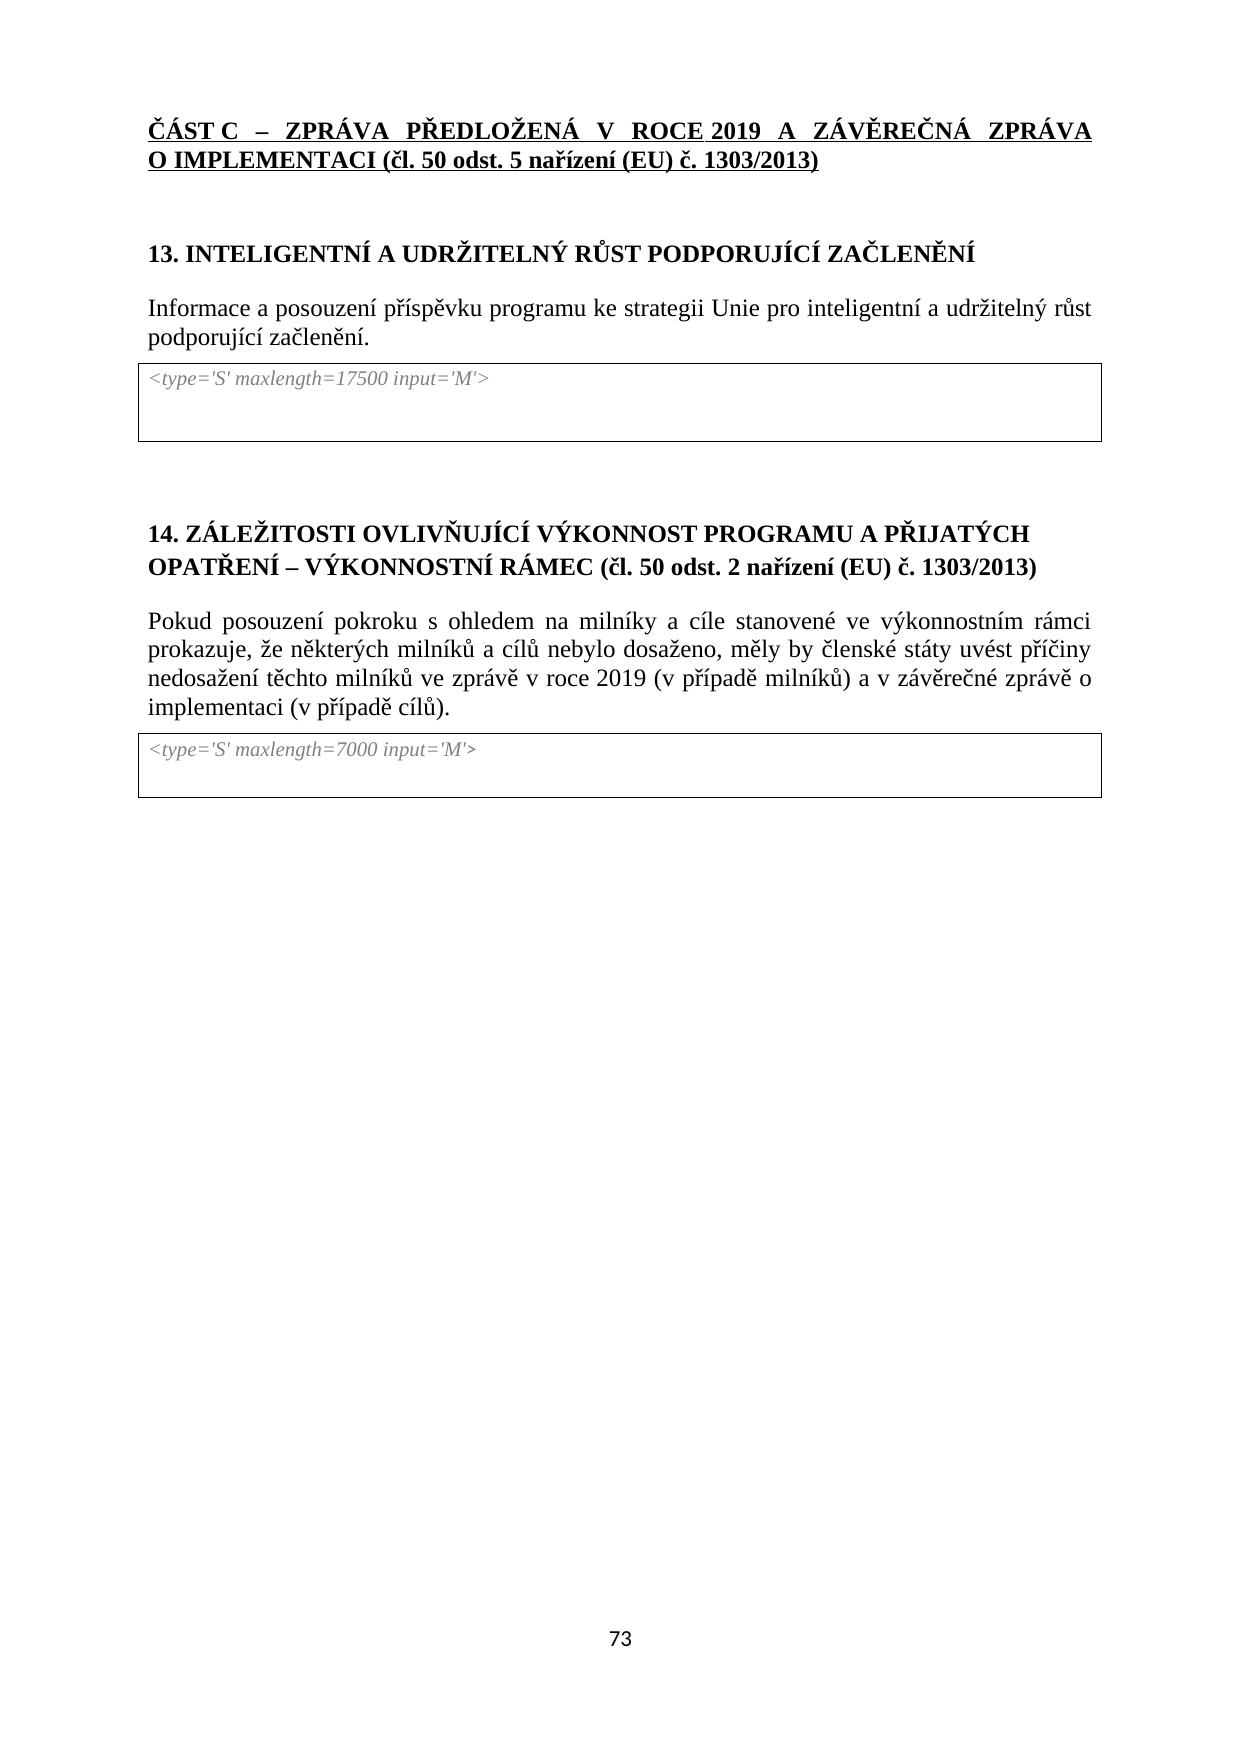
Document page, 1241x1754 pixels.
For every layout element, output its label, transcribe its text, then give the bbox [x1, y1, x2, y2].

text <type='S' maxlength=7000 input='M'> [139, 734, 1101, 797]
text ČÁST C – ZPRÁVA PŘEDLOŽENÁ V ROCE 2019 A ZÁVĚREČNÁ ZPRÁVA O IMPLEMENTACI (čl. 50 odst. 5 nařízení (EU) č. 1303/2013) [148, 142, 1092, 173]
text 13. INTELIGENTNÍ A UDRŽITELNÝ RŮST PODPORUJÍCÍ ZAČLENĚNÍ [148, 239, 1092, 268]
text Pokud posouzení pokroku s ohledem na milníky a cíle stanovené ve výkonnostním rámci prokazuje, že některých milníků a cílů nebylo dosaženo, měly by členské státy uvést příčiny nedosažení těchto milníků ve zprávě v roce 2019 (v případě milníků) a v závěrečné zprávě o implementaci (v případě cílů). [148, 606, 1092, 721]
text Informace a posouzení příspěvku programu ke strategii Unie pro inteligentní a udržitelný růst podporující začlenění. [148, 293, 1092, 350]
text <type='S' maxlength=17500 input='M'> [139, 364, 1101, 390]
text 14. ZÁLEŽITOSTI OVLIVŇUJÍCÍ VÝKONNOST PROGRAMU A PŘIJATÝCH OPATŘENÍ – VÝKONNOSTNÍ RÁMEC (čl. 50 odst. 2 nařízení (EU) č. 1303/2013) [148, 519, 1092, 581]
text ČÁST C – ZPRÁVA PŘEDLOŽENÁ V ROCE 2019 A ZÁVĚREČNÁ ZPRÁVA O IMPLEMENTACI (čl. 50 odst. 5 nařízení (EU) č. 1303/2013) [148, 116, 1092, 141]
